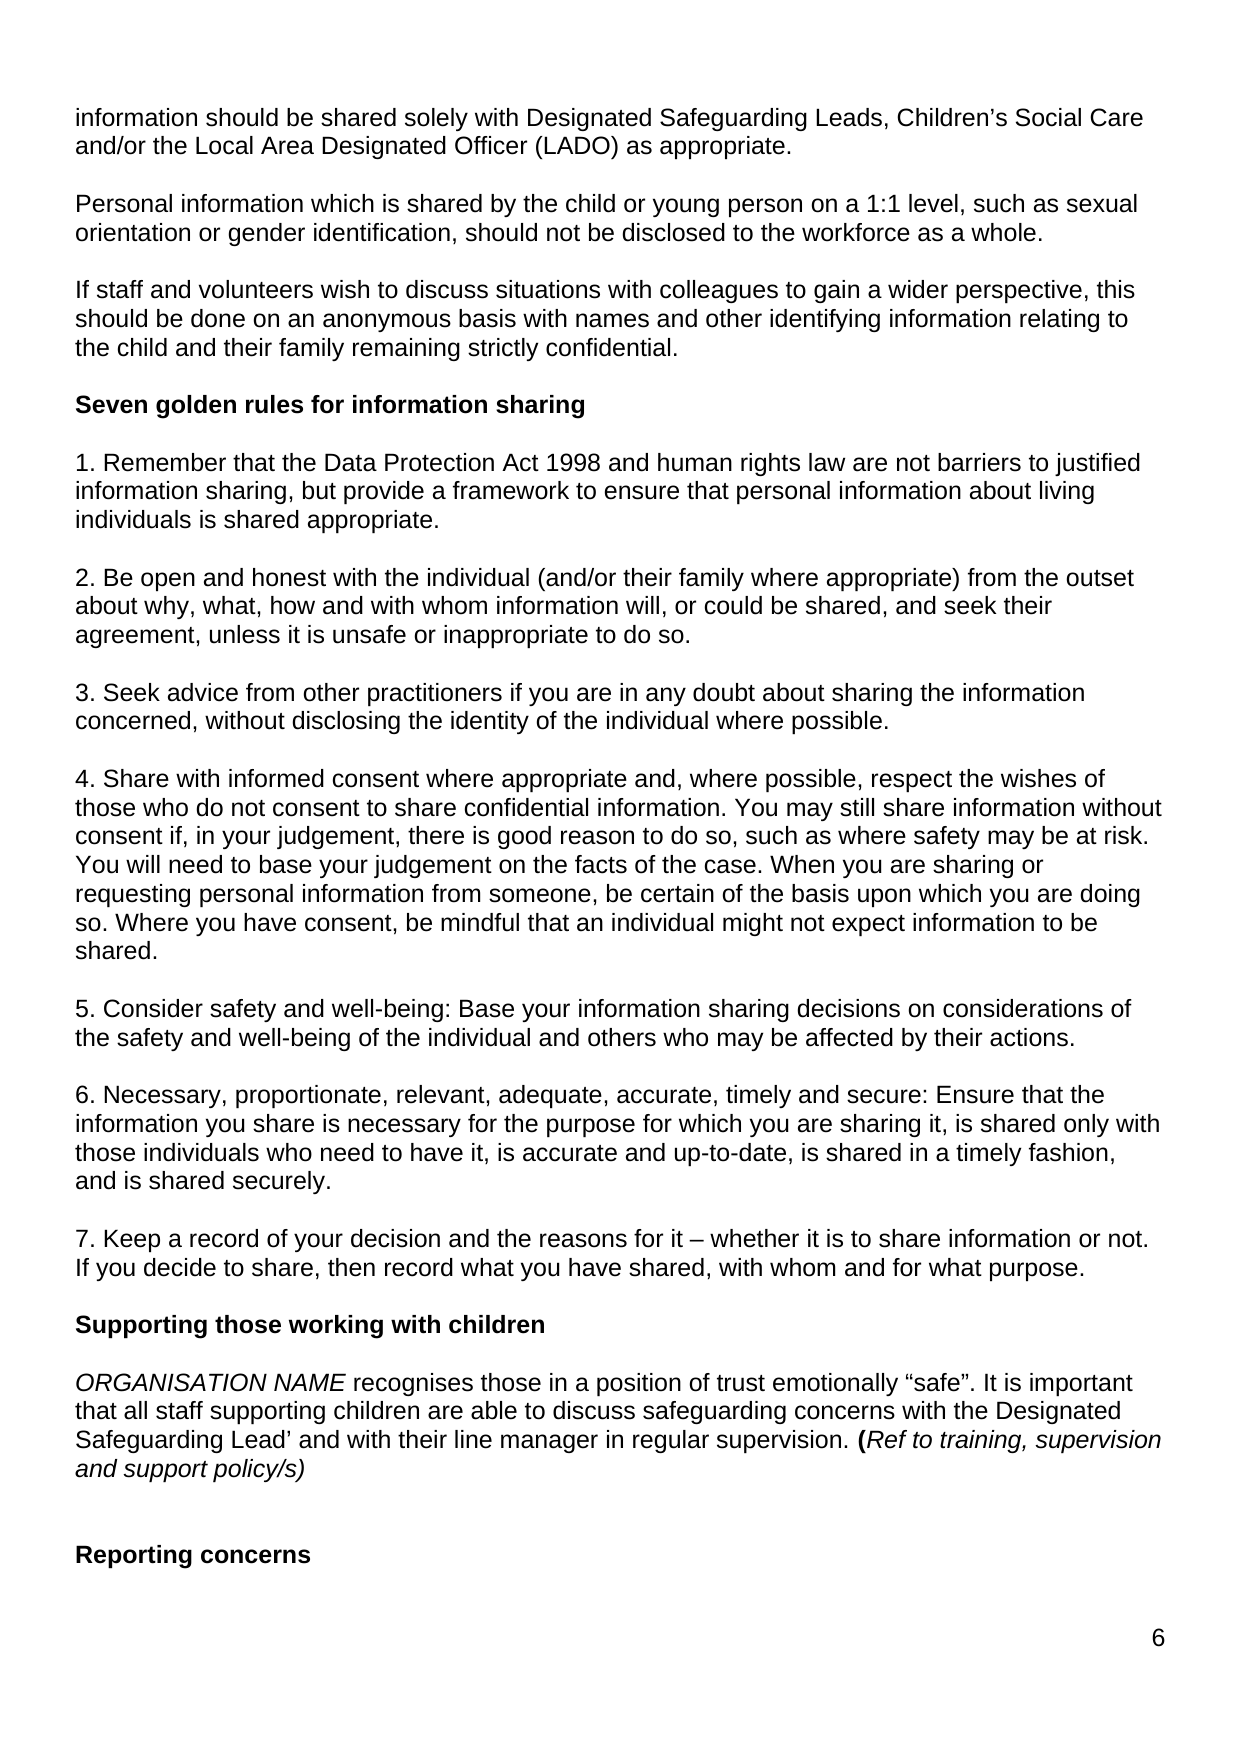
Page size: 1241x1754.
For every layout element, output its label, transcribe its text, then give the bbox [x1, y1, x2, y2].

text 4. Share with informed consent where appropriate and, where possible, respect the wishes of those who do not consent to share confidential information. You may still share information without consent if, in your judgement, there is good reason to do so, such as where safety may be at risk. You will need to base your judgement on the facts of the case. When you are sharing or requesting personal information from someone, be certain of the basis upon which you are doing so. Where you have consent, be mindful that an individual might not expect information to be shared. [75, 764, 1165, 965]
text Personal information which is shared by the child or young person on a 1:1 level, such as sexual orientation or gender identification, should not be disclosed to the workforce as a whole. [75, 189, 1165, 246]
text 3. Seek advice from other practitioners if you are in any doubt about sharing the information concerned, without disclosing the identity of the individual where possible. [75, 677, 1165, 735]
text Seven golden rules for information sharing [75, 390, 1165, 419]
text 5. Consider safety and well-being: Base your information sharing decisions on considerations of the safety and well-being of the individual and others who may be affected by their actions. [75, 994, 1165, 1051]
text Reporting concerns [75, 1540, 1165, 1569]
text 1. Remember that the Data Protection Act 1998 and human rights law are not barriers to justified information sharing, but provide a framework to ensure that personal information about living individuals is shared appropriate. [75, 447, 1165, 534]
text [75, 102, 1165, 160]
text 6. Necessary, proportionate, relevant, adequate, accurate, timely and secure: Ensure that the information you share is necessary for the purpose for which you are sharing it, is shared only with those individuals who need to have it, is accurate and up-to-date, is shared in a timely fashion, and is shared securely. [75, 1080, 1165, 1195]
text ORGANISATION NAME recognises those in a position of trust emotionally “safe”. It is important that all staff supporting children are able to discuss safeguarding concerns with the Designated Safeguarding Lead’ and with their line manager in regular supervision. (Ref to training, supervision and support policy/s) [75, 1367, 1165, 1482]
text 7. Keep a record of your decision and the reasons for it – whether it is to share information or not. If you decide to share, then record what you have shared, with whom and for what purpose. [75, 1224, 1165, 1281]
text Supporting those working with children [75, 1310, 1165, 1339]
text 2. Be open and honest with the individual (and/or their family where appropriate) from the outset about why, what, how and with whom information will, or could be shared, and seek their agreement, unless it is unsafe or inappropriate to do so. [75, 562, 1165, 649]
text If staff and volunteers wish to discuss situations with colleagues to gain a wider perspective, this should be done on an anonymous basis with names and other identifying information relating to the child and their family remaining strictly confidential. [75, 275, 1165, 361]
